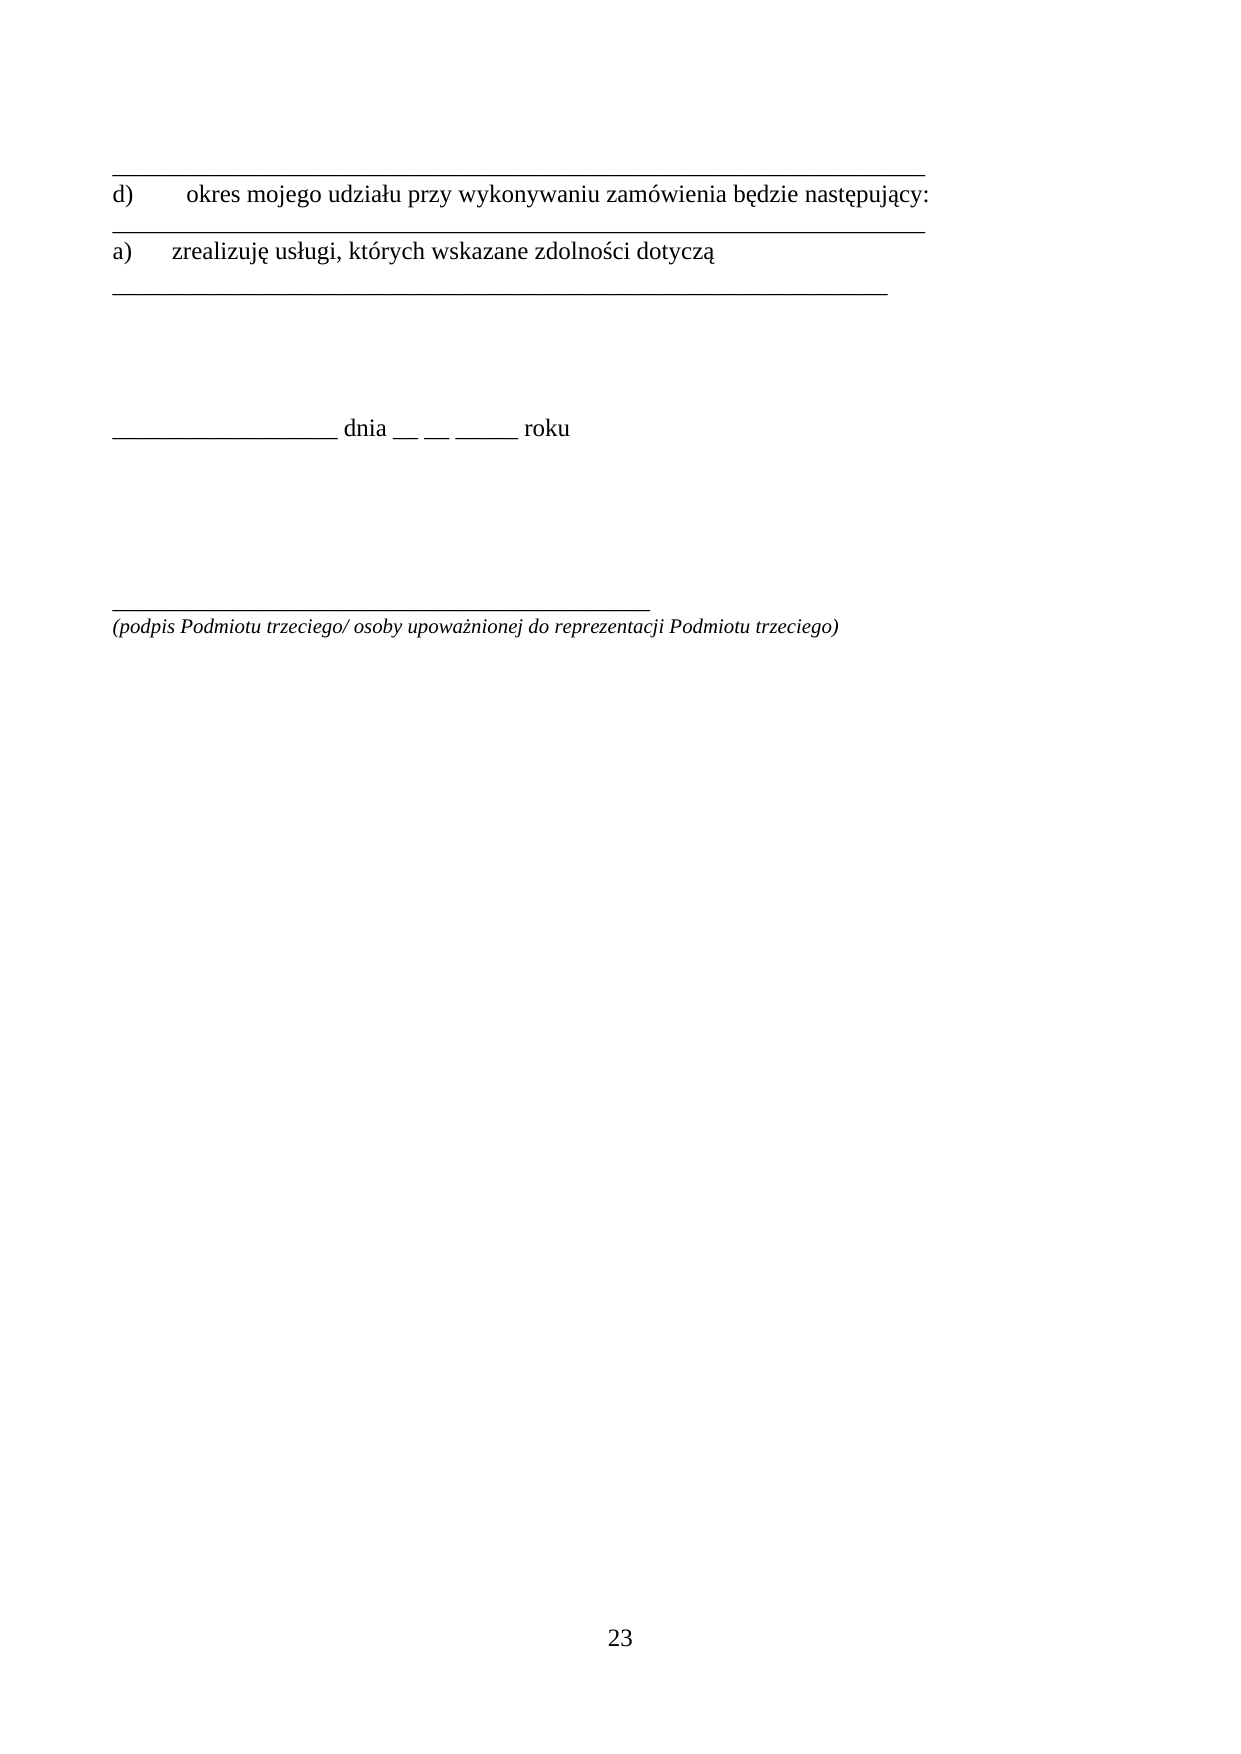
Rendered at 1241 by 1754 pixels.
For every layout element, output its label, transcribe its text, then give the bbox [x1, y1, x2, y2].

text __________________ dnia __ __ _____ roku [112, 413, 1128, 442]
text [112, 150, 1128, 179]
text (podpis Podmiotu trzeciego/ osoby upoważnionej do reprezentacji Podmiotu trzeciego) [112, 614, 1128, 638]
list zrealizuję usługi, których wskazane zdolności dotyczą [112, 236, 1128, 265]
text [112, 207, 1128, 236]
text d) okres mojego udziału przy wykonywaniu zamówienia będzie następujący: [112, 179, 1128, 207]
text ______________________________________________________________ [112, 269, 1128, 298]
text ___________________________________________ [112, 586, 1128, 614]
